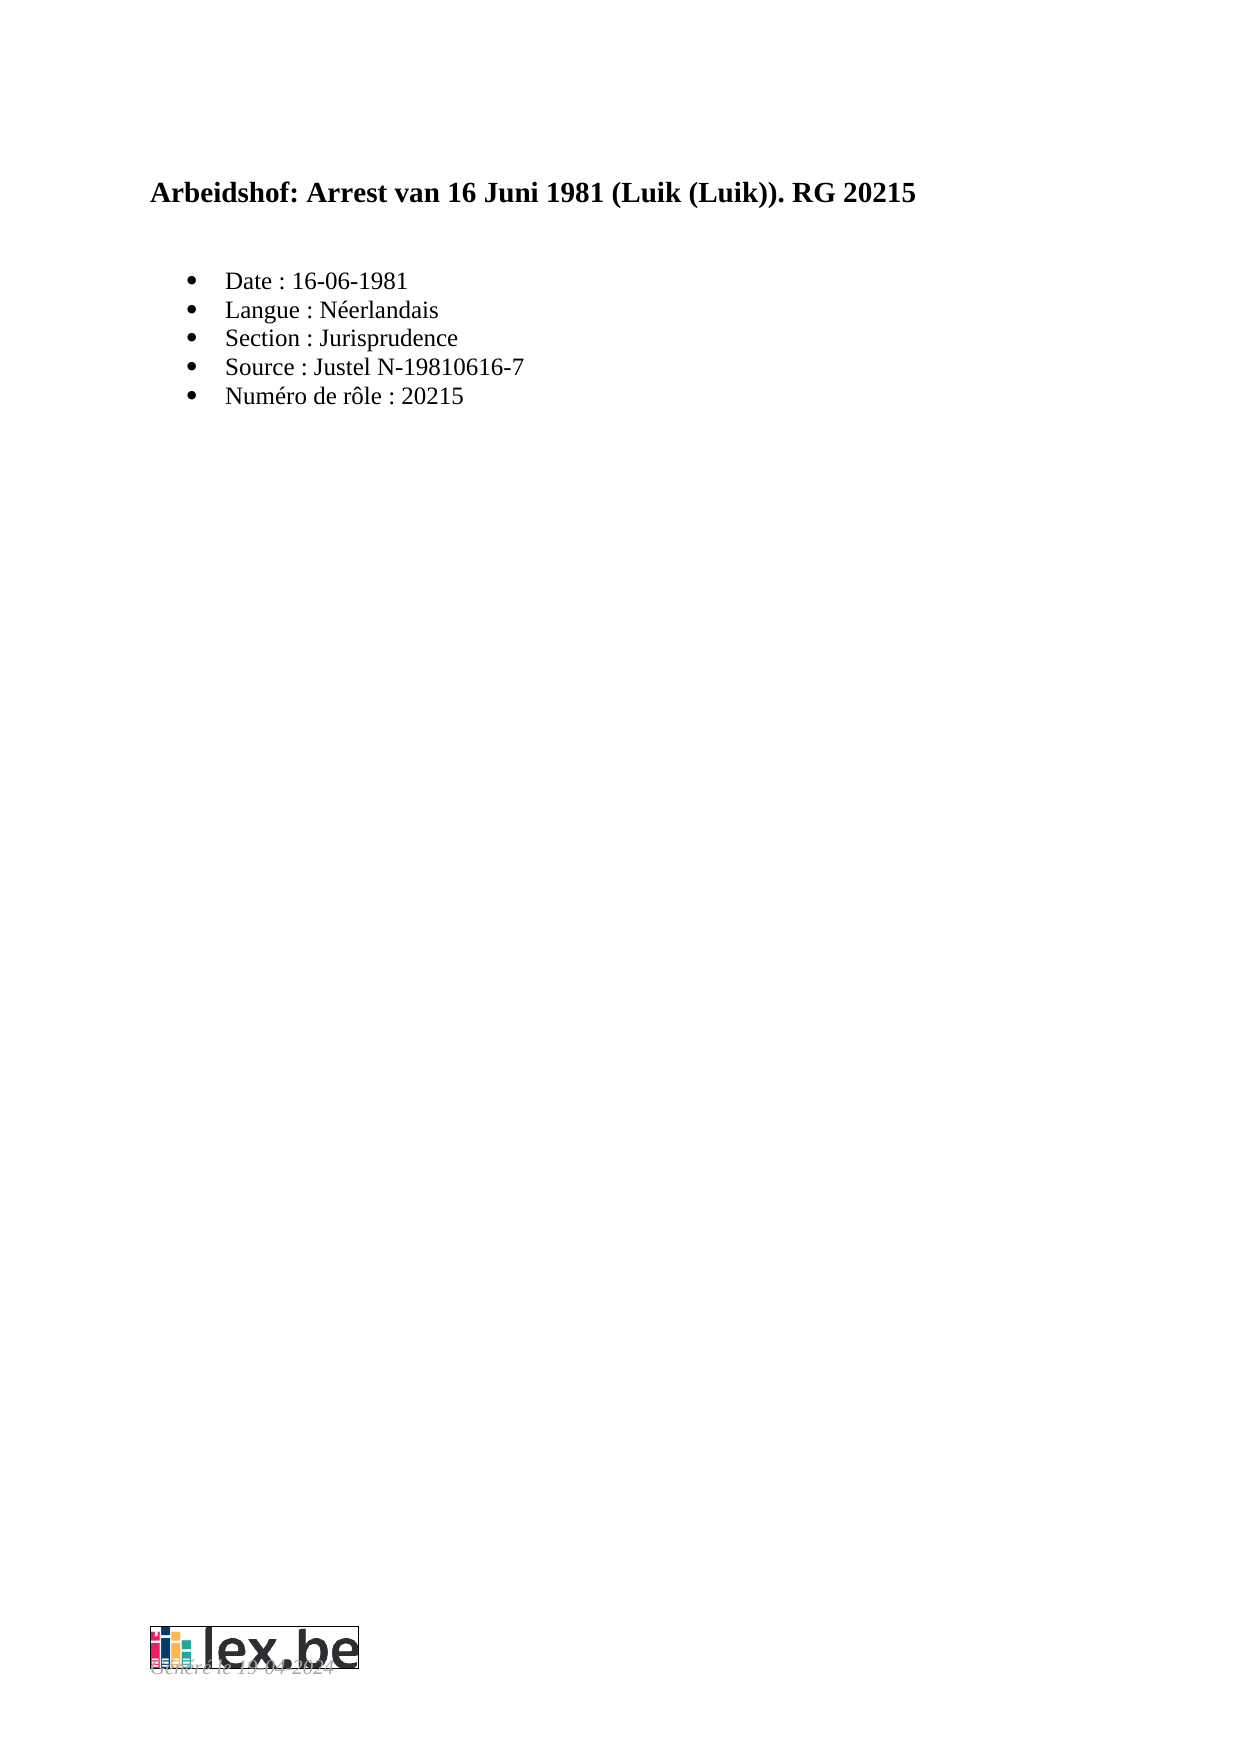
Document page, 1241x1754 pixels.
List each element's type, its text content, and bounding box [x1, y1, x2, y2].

list Source : Justel N-19810616-7 [187, 352, 1090, 381]
picture [151, 1627, 358, 1668]
list Numéro de rôle : 20215 [187, 381, 1090, 410]
list Date : 16-06-1981 [187, 266, 1090, 295]
list Section : Jurisprudence [187, 323, 1090, 352]
subtitle Arbeidshof: Arrest van 16 Juni 1981 (Luik (Luik)). RG 20215 [150, 175, 1090, 208]
list Langue : Néerlandais [187, 295, 1090, 323]
